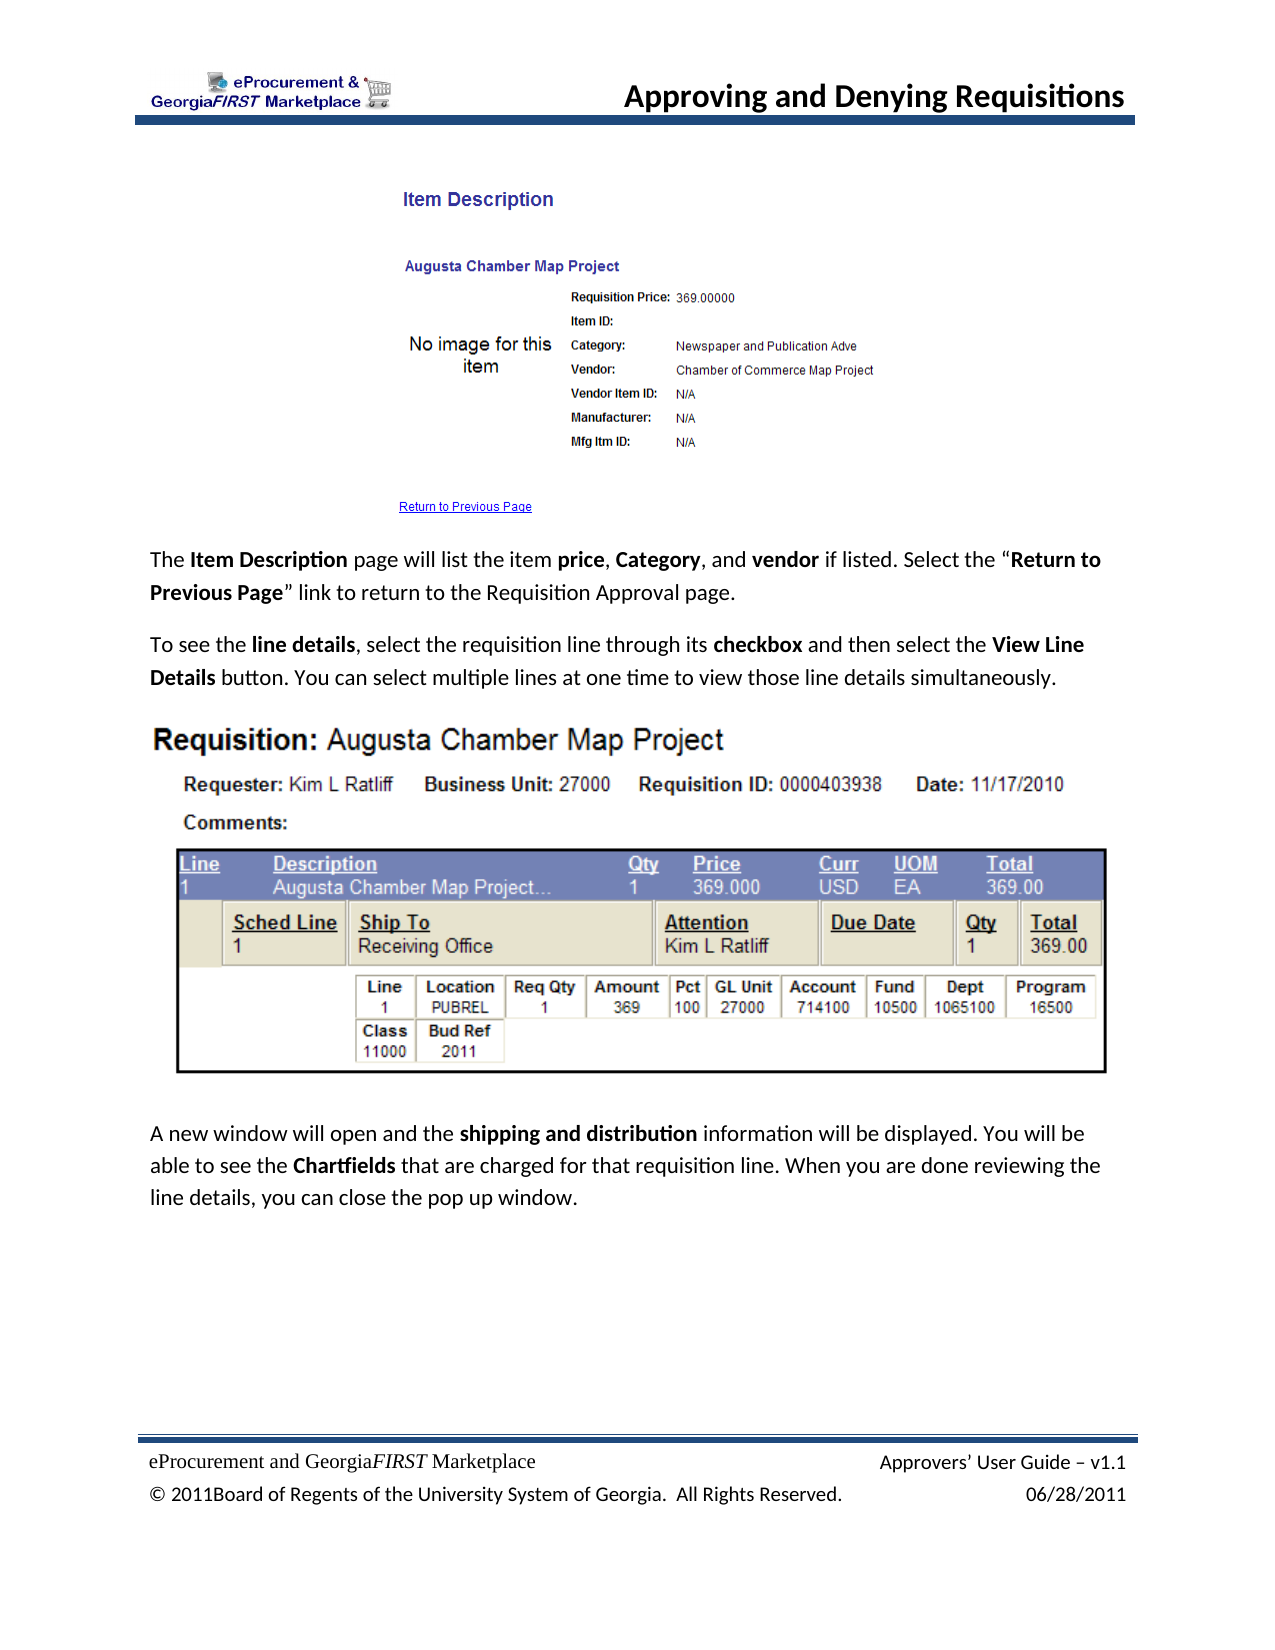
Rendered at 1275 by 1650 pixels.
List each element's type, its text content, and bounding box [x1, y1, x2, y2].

text To see the line details, select the requisition line through its checkbox and then select the View Line Details button. You can select multiple lines at one time to view those line details simultaneously. [150, 631, 1125, 691]
text The Item Description page will list the item price, Category, and vendor if listed. Select the “Return to Previous Page” link to return to the Requisition Approval page. [150, 545, 1125, 606]
picture [150, 715, 1125, 1094]
text A new window will open and the shipping and distribution information will be displayed. You will be able to see the Chartfields that are charged for that requisition line. When you are done reviewing the line details, you can close the pop up window. [150, 1119, 1125, 1211]
picture [146, 68, 399, 113]
picture [394, 184, 881, 521]
